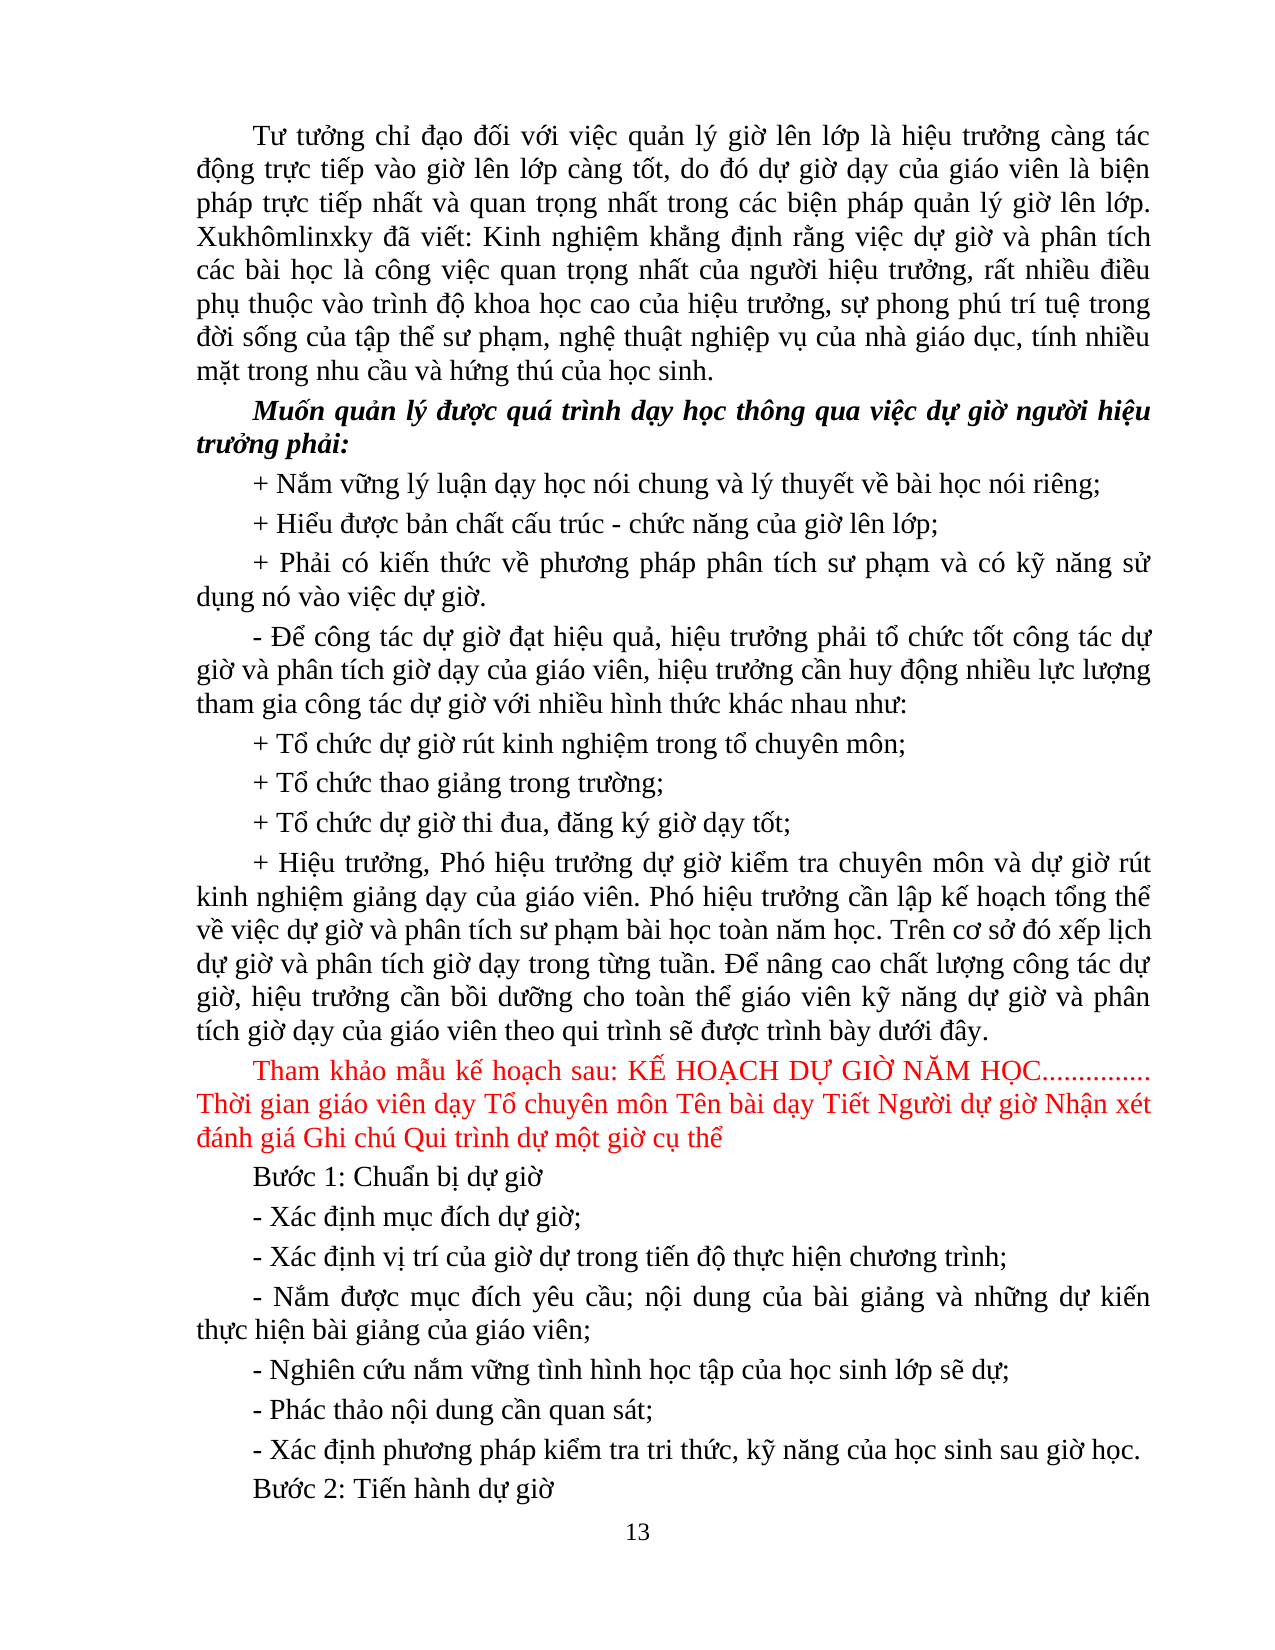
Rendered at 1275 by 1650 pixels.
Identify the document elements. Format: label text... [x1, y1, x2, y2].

text Tham khảo mẫu kế hoạch sau: KẾ HOẠCH DỰ GIỜ NĂM HỌC............... Thời gian giáo viên dạy Tổ chuyên môn Tên bài dạy Tiết Người dự giờ Nhận xét đánh giá Ghi chú Qui trình dự một giờ cụ thể [196, 1053, 1152, 1153]
text - Xác định phương pháp kiểm tra tri thức, kỹ năng của học sinh sau giờ học. [196, 1432, 1152, 1465]
text Muốn quản lý được quá trình dạy học thông qua việc dự giờ người hiệu trưởng phải: [196, 393, 1152, 460]
text Tư tưởng chỉ đạo đối với việc quản lý giờ lên lớp là hiệu trưởng càng tác động trực tiếp vào giờ lên lớp càng tốt, do đó dự giờ dạy của giáo viên là biện pháp trực tiếp nhất và quan trọng nhất trong các biện pháp quản lý giờ lên lớp. Xukhômlinxky đã viết: Kinh nghiệm khẳng định rằng việc dự giờ và phân tích các bài học là công việc quan trọng nhất của người hiệu trưởng, rất nhiều điều phụ thuộc vào trình độ khoa học cao của hiệu trưởng, sự phong phú trí tuệ trong đời sống của tập thể sư phạm, nghệ thuật nghiệp vụ của nhà giáo dục, tính nhiều mặt trong nhu cầu và hứng thú của học sinh. [196, 118, 1152, 386]
text + Tổ chức thao giảng trong trường; [196, 766, 1152, 799]
text - Nghiên cứu nắm vững tình hình học tập của học sinh lớp sẽ dự; [196, 1352, 1152, 1386]
text + Tổ chức dự giờ rút kinh nghiệm trong tổ chuyên môn; [196, 726, 1152, 759]
text Bước 1: Chuẩn bị dự giờ [196, 1159, 1152, 1193]
text - Nắm được mục đích yêu cầu; nội dung của bài giảng và những dự kiến thực hiện bài giảng của giáo viên; [196, 1279, 1152, 1346]
text + Hiệu trưởng, Phó hiệu trưởng dự giờ kiểm tra chuyên môn và dự giờ rút kinh nghiệm giảng dạy của giáo viên. Phó hiệu trưởng cần lập kế hoạch tổng thể về việc dự giờ và phân tích sư phạm bài học toàn năm học. Trên cơ sở đó xếp lịch dự giờ và phân tích giờ dạy trong từng tuần. Để nâng cao chất lượng công tác dự giờ, hiệu trưởng cần bồi dưỡng cho toàn thể giáo viên kỹ năng dự giờ và phân tích giờ dạy của giáo viên theo qui trình sẽ được trình bày dưới đây. [196, 845, 1152, 1046]
text - Xác định vị trí của giờ dự trong tiến độ thực hiện chương trình; [196, 1239, 1152, 1273]
text + Nắm vững lý luận dạy học nói chung và lý thuyết về bài học nói riêng; [196, 466, 1152, 499]
text - Để công tác dự giờ đạt hiệu quả, hiệu trưởng phải tổ chức tốt công tác dự giờ và phân tích giờ dạy của giáo viên, hiệu trưởng cần huy động nhiều lực lượng tham gia công tác dự giờ với nhiều hình thức khác nhau như: [196, 619, 1152, 719]
text Bước 2: Tiến hành dự giờ [196, 1472, 1152, 1505]
text - Xác định mục đích dự giờ; [196, 1199, 1152, 1233]
text + Tổ chức dự giờ thi đua, đăng ký giờ dạy tốt; [196, 805, 1152, 839]
text + Hiểu được bản chất cấu trúc - chức năng của giờ lên lớp; [196, 506, 1152, 539]
text - Phác thảo nội dung cần quan sát; [196, 1392, 1152, 1426]
text + Phải có kiến thức về phương pháp phân tích sư phạm và có kỹ năng sử dụng nó vào việc dự giờ. [196, 546, 1152, 613]
